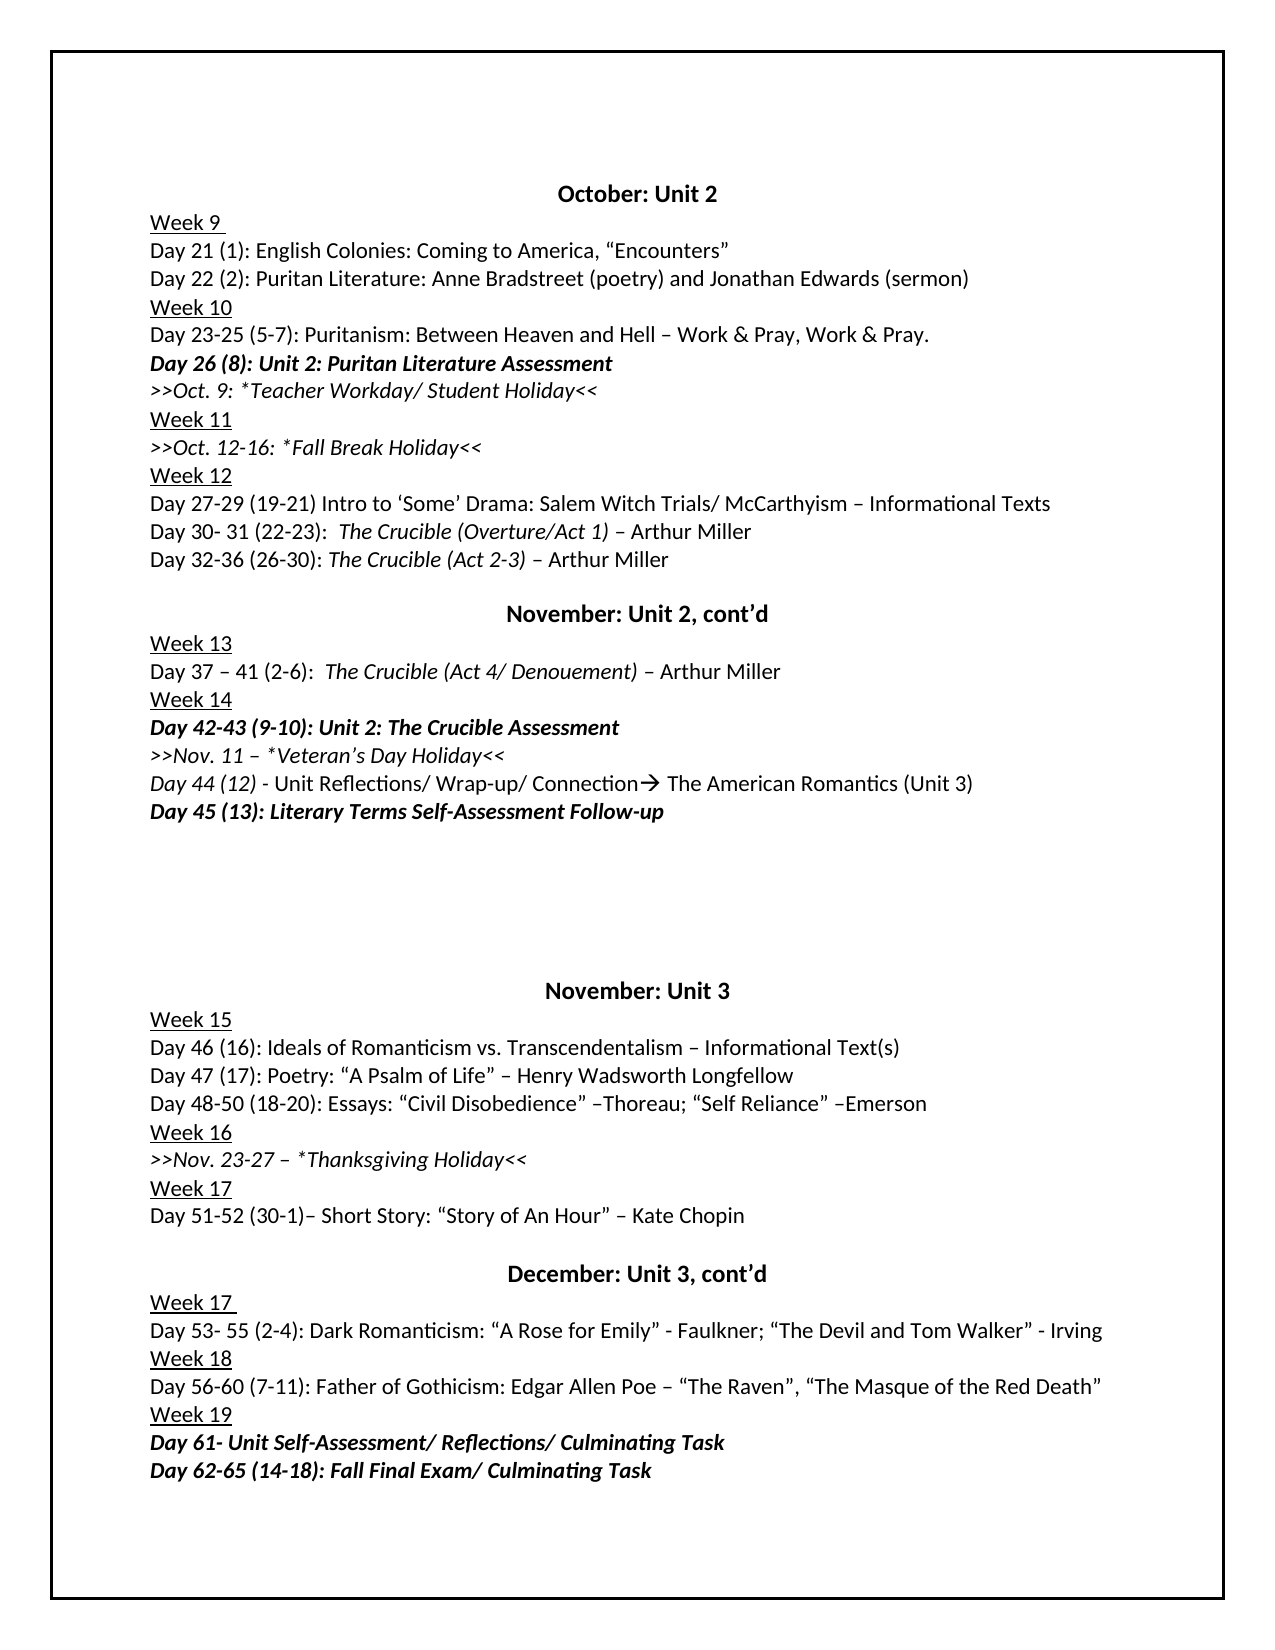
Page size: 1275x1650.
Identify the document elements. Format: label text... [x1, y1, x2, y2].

text Day 62-65 (14-18): Fall Final Exam/ Culminating Task [150, 1456, 1125, 1484]
text Week 14 [150, 685, 1125, 713]
text Week 16 [150, 1118, 1125, 1146]
text Day 32-36 (26-30): The Crucible (Act 2-3) – Arthur Miller [150, 545, 1125, 573]
text Week 11 [150, 405, 1125, 433]
text Day 37 – 41 (2-6): The Crucible (Act 4/ Denouement) – Arthur Miller [150, 657, 1125, 685]
text Day 22 (2): Puritan Literature: Anne Bradstreet (poetry) and Jonathan Edwards (sermon) [150, 264, 1125, 293]
text Day 46 (16): Ideals of Romanticism vs. Transcendentalism – Informational Text(s) [150, 1033, 1125, 1062]
text >>Nov. 23-27 – *Thanksgiving Holiday<< [150, 1146, 1125, 1174]
text December: Unit 3, cont’d [150, 1258, 1125, 1288]
text Day 42-43 (9-10): Unit 2: The Crucible Assessment [150, 713, 1125, 741]
text Day 26 (8): Unit 2: Puritan Literature Assessment [150, 349, 1125, 377]
text November: Unit 3 [150, 975, 1125, 1006]
text November: Unit 2, cont’d [150, 598, 1125, 629]
text Day 45 (13): Literary Terms Self-Assessment Follow-up [150, 797, 1125, 825]
text Day 27-29 (19-21) Intro to ‘Some’ Drama: Salem Witch Trials/ McCarthyism – Informational Texts [150, 489, 1125, 517]
text Day 44 (12) - Unit Reflections/ Wrap-up/ Connection The American Romantics (Unit 3) [150, 769, 1125, 797]
text Day 56-60 (7-11): Father of Gothicism: Edgar Allen Poe – “The Raven”, “The Masque of the Red Death” [150, 1372, 1125, 1400]
text >>Oct. 12-16: *Fall Break Holiday<< [150, 433, 1125, 461]
text Week 9 [150, 208, 1125, 237]
text Day 61- Unit Self-Assessment/ Reflections/ Culminating Task [150, 1428, 1125, 1456]
text Week 12 [150, 461, 1125, 489]
text Week 18 [150, 1344, 1125, 1372]
text October: Unit 2 [150, 178, 1125, 208]
text Day 53- 55 (2-4): Dark Romanticism: “A Rose for Emily” - Faulkner; “The Devil and Tom Walker” - Irving [150, 1316, 1125, 1344]
text Week 17 [150, 1288, 1125, 1316]
text Day 21 (1): English Colonies: Coming to America, “Encounters” [150, 237, 1125, 264]
text Day 30- 31 (22-23): The Crucible (Overture/Act 1) – Arthur Miller [150, 517, 1125, 545]
text Week 15 [150, 1006, 1125, 1033]
text >>Nov. 11 – *Veteran’s Day Holiday<< [150, 741, 1125, 769]
text Week 19 [150, 1400, 1125, 1428]
text Day 48-50 (18-20): Essays: “Civil Disobedience” –Thoreau; “Self Reliance” –Emerson [150, 1089, 1125, 1118]
text Day 47 (17): Poetry: “A Psalm of Life” – Henry Wadsworth Longfellow [150, 1062, 1125, 1089]
text Day 51-52 (30-1)– Short Story: “Story of An Hour” – Kate Chopin [150, 1202, 1125, 1230]
text Week 10 [150, 293, 1125, 321]
text Week 17 [150, 1174, 1125, 1202]
text Day 23-25 (5-7): Puritanism: Between Heaven and Hell – Work & Pray, Work & Pray. [150, 321, 1125, 349]
text Week 13 [150, 629, 1125, 657]
text >>Oct. 9: *Teacher Workday/ Student Holiday<< [150, 377, 1125, 405]
